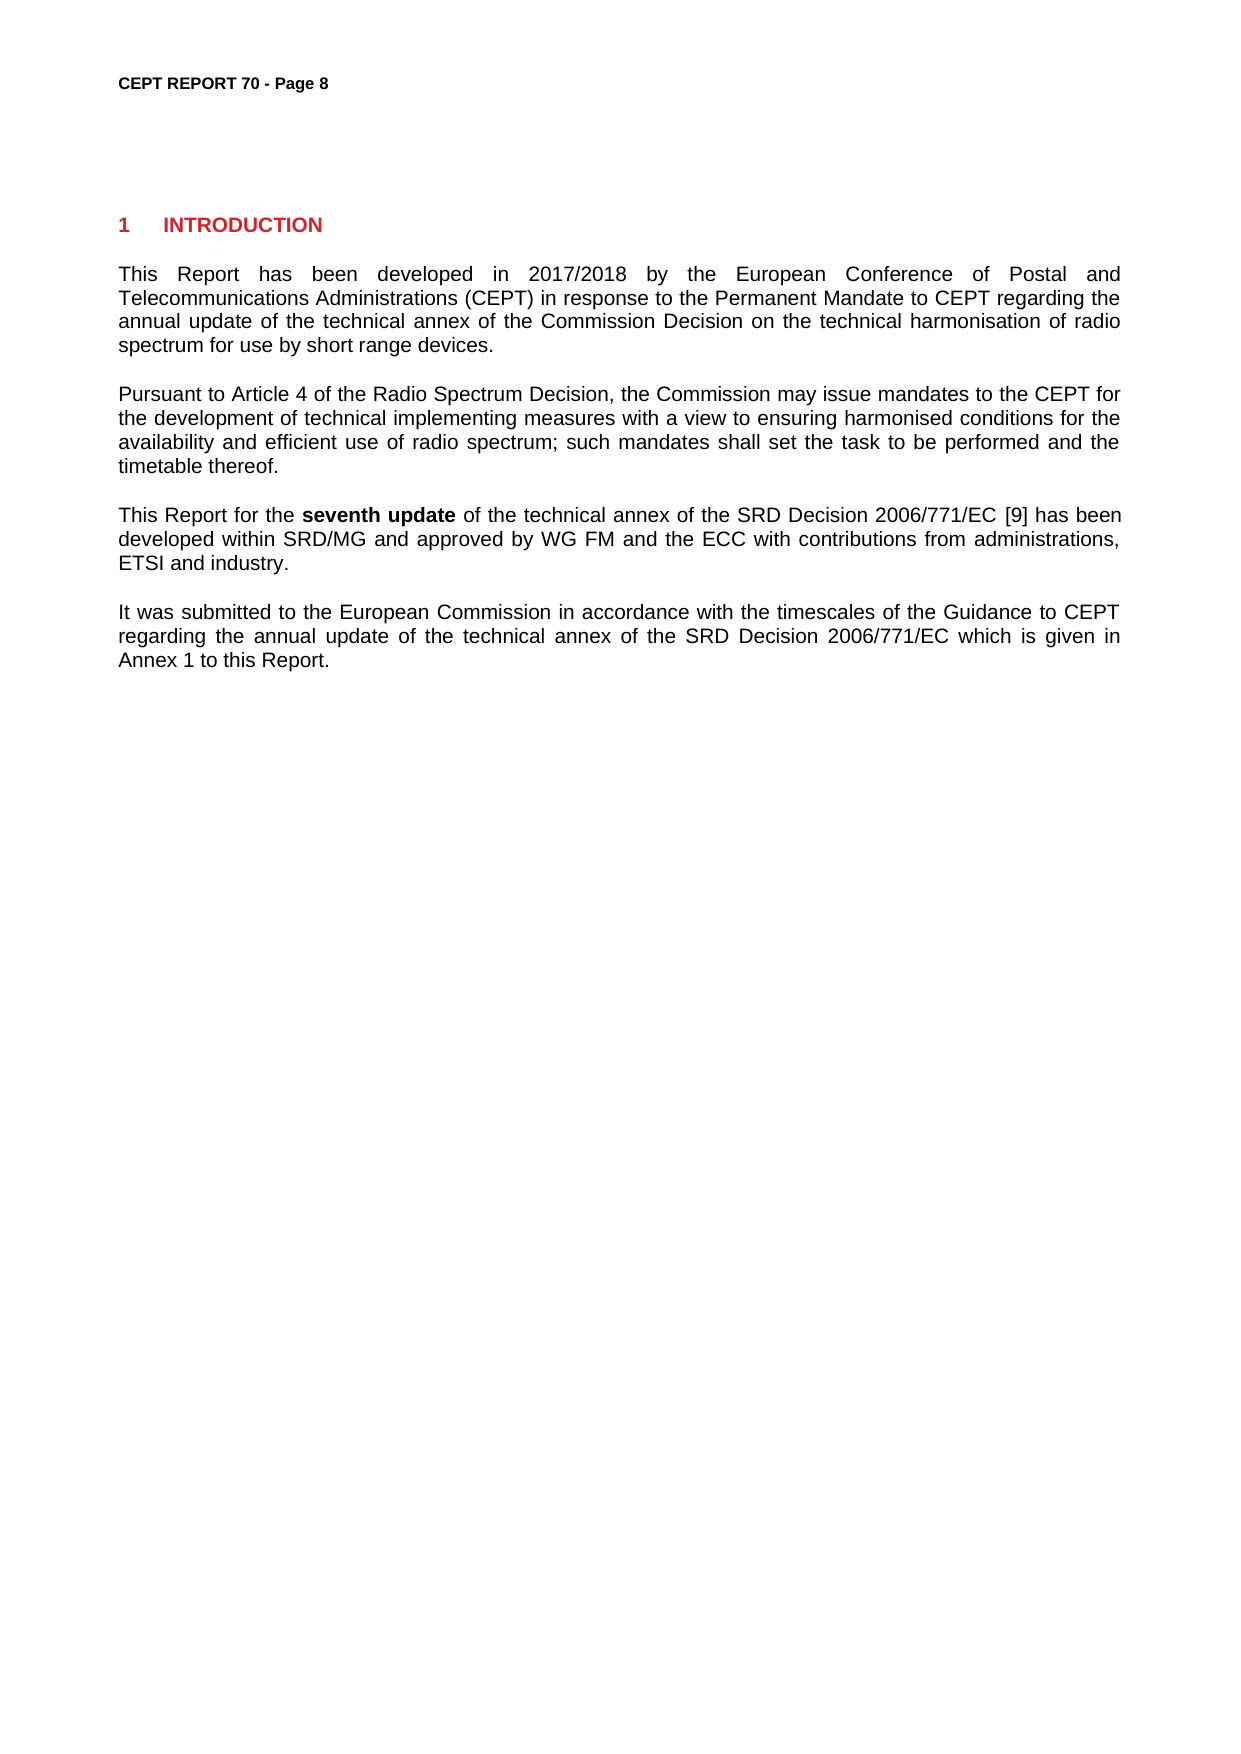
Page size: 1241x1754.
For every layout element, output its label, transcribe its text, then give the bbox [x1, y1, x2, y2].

subtitle Introduction [118, 212, 1122, 236]
text Pursuant to Article 4 of the Radio Spectrum Decision, the Commission may issue mandates to the CEPT for the development of technical implementing measures with a view to ensuring harmonised conditions for the availability and efficient use of radio spectrum; such mandates shall set the task to be performed and the timetable thereof. [118, 382, 1122, 478]
text It was submitted to the European Commission in accordance with the timescales of the Guidance to CEPT regarding the annual update of the technical annex of the SRD Decision 2006/771/EC which is given in Annex 1 to this Report. [118, 600, 1122, 672]
text This Report has been developed in 2017/2018 by the European Conference of Postal and Telecommunications Administrations (CEPT) in response to the Permanent Mandate to CEPT regarding the annual update of the technical annex of the Commission Decision on the technical harmonisation of radio spectrum for use by short range devices. [118, 261, 1122, 357]
text This Report for the seventh update of the technical annex of the SRD Decision 2006/771/EC [9] has been developed within SRD/MG and approved by WG FM and the ECC with contributions from administrations, ETSI and industry. [118, 503, 1122, 575]
